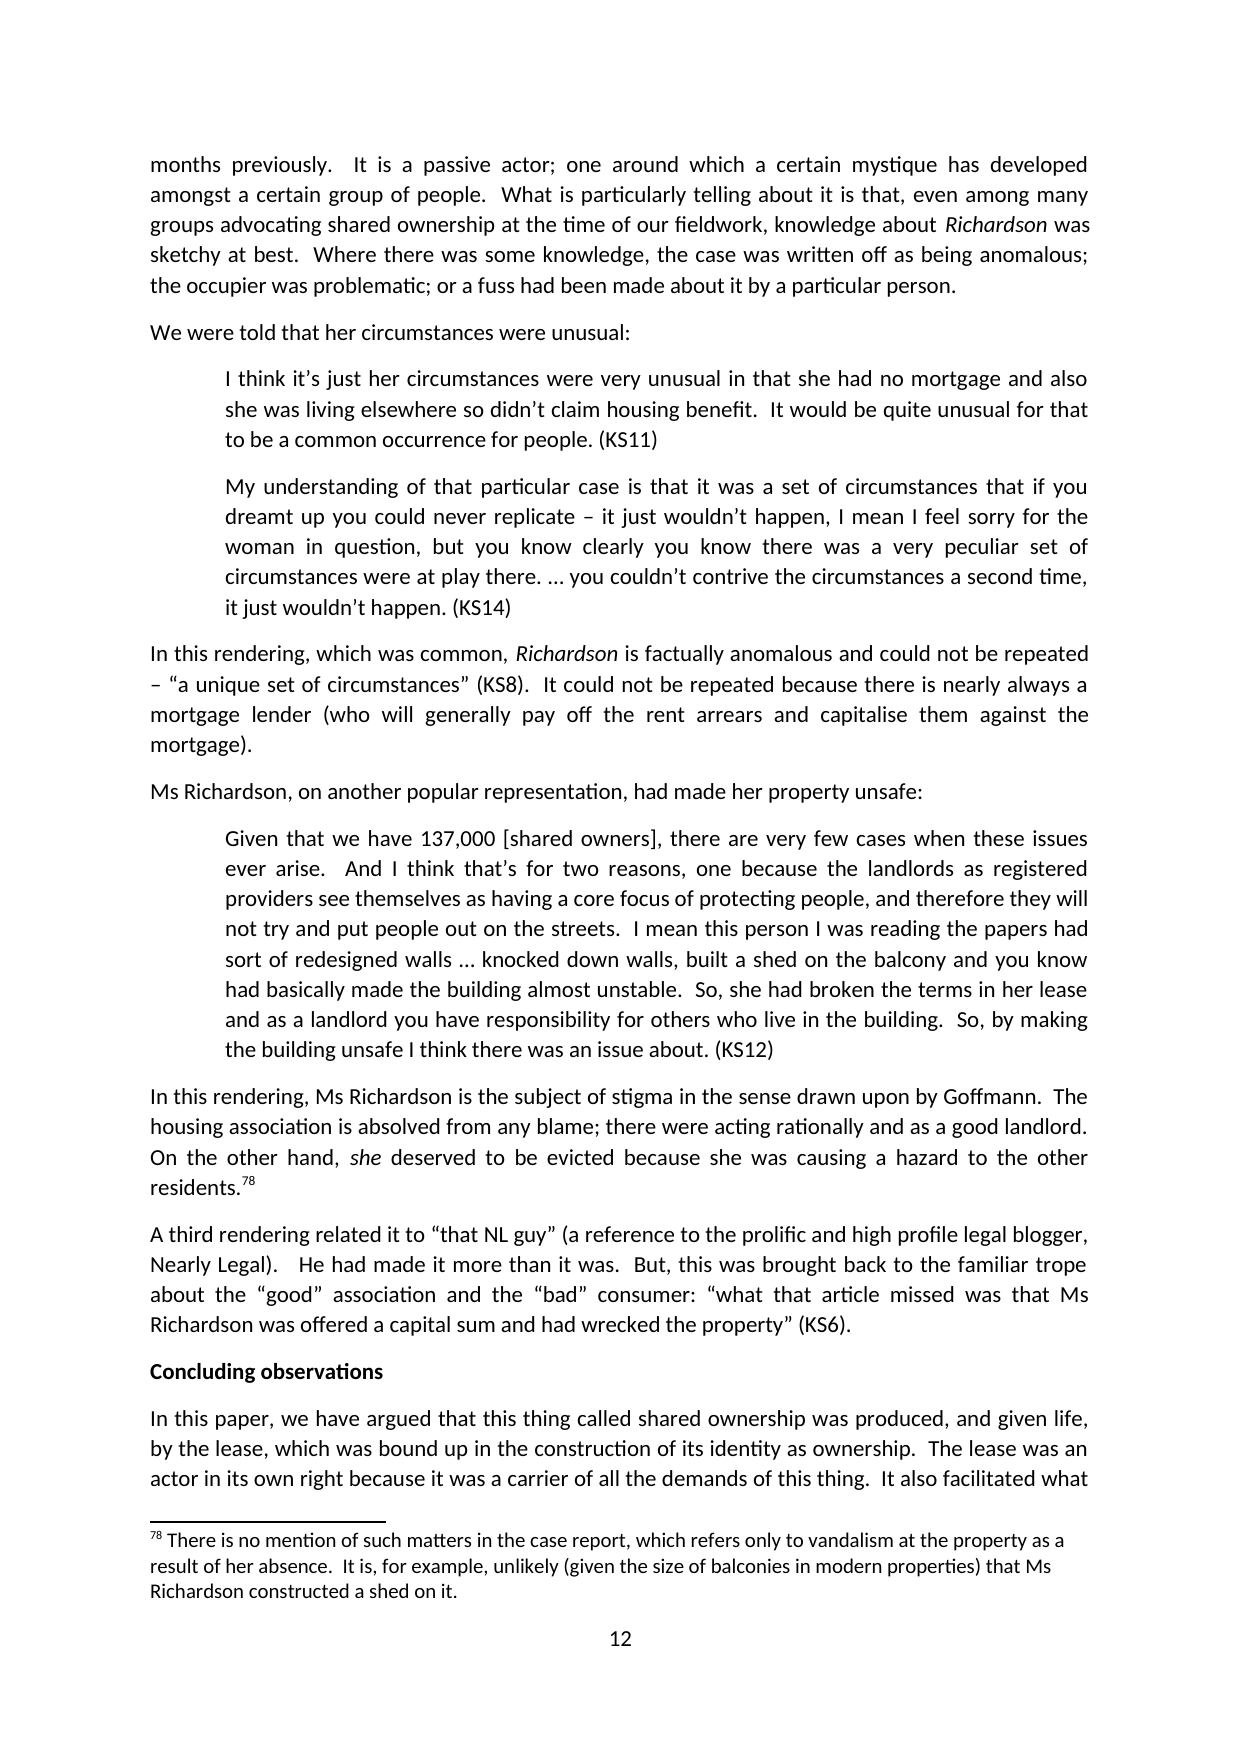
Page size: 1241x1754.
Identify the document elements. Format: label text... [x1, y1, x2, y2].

text In this rendering, Ms Richardson is the subject of stigma in the sense drawn upon by Goffmann. The housing association is absolved from any blame; there were acting rationally and as a good landlord. On the other hand, she deserved to be evicted because she was causing a hazard to the other residents. [150, 1082, 1090, 1201]
text We were told that her circumstances were unusual: [150, 318, 1090, 346]
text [150, 1404, 1090, 1493]
text Ms Richardson, on another popular representation, had made her property unsafe: [150, 777, 1090, 805]
text I think it’s just her circumstances were very unusual in that she had no mortgage and also she was living elsewhere so didn’t claim housing benefit. It would be quite unusual for that to be a common occurrence for people. (KS11) [225, 364, 1090, 453]
text Given that we have 137,000 [shared owners], there are very few cases when these issues ever arise. And I think that’s for two reasons, one because the landlords as registered providers see themselves as having a core focus of protecting people, and therefore they will not try and put people out on the streets. I mean this person I was reading the papers had sort of redesigned walls … knocked down walls, built a shed on the balcony and you know had basically made the building almost unstable. So, she had broken the terms in her lease and as a landlord you have responsibility for others who live in the building. So, by making the building unsafe I think there was an issue about. (KS12) [225, 824, 1090, 1063]
text In this rendering, which was common, Richardson is factually anomalous and could not be repeated – “a unique set of circumstances” (KS8). It could not be repeated because there is nearly always a mortgage lender (who will generally pay off the rent arrears and capitalise them against the mortgage). [150, 639, 1090, 758]
text Concluding observations [150, 1357, 1090, 1385]
text My understanding of that particular case is that it was a set of circumstances that if you dreamt up you could never replicate – it just wouldn’t happen, I mean I feel sorry for the woman in question, but you know clearly you know there was a very peculiar set of circumstances were at play there. … you couldn’t contrive the circumstances a second time, it just wouldn’t happen. (KS14) [225, 472, 1090, 621]
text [150, 150, 1090, 299]
text A third rendering related it to “that NL guy” (a reference to the prolific and high profile legal blogger, Nearly Legal). He had made it more than it was. But, this was brought back to the familiar trope about the “good” association and the “bad” consumer: “what that article missed was that Ms Richardson was offered a capital sum and had wrecked the property” (KS6). [150, 1220, 1090, 1338]
